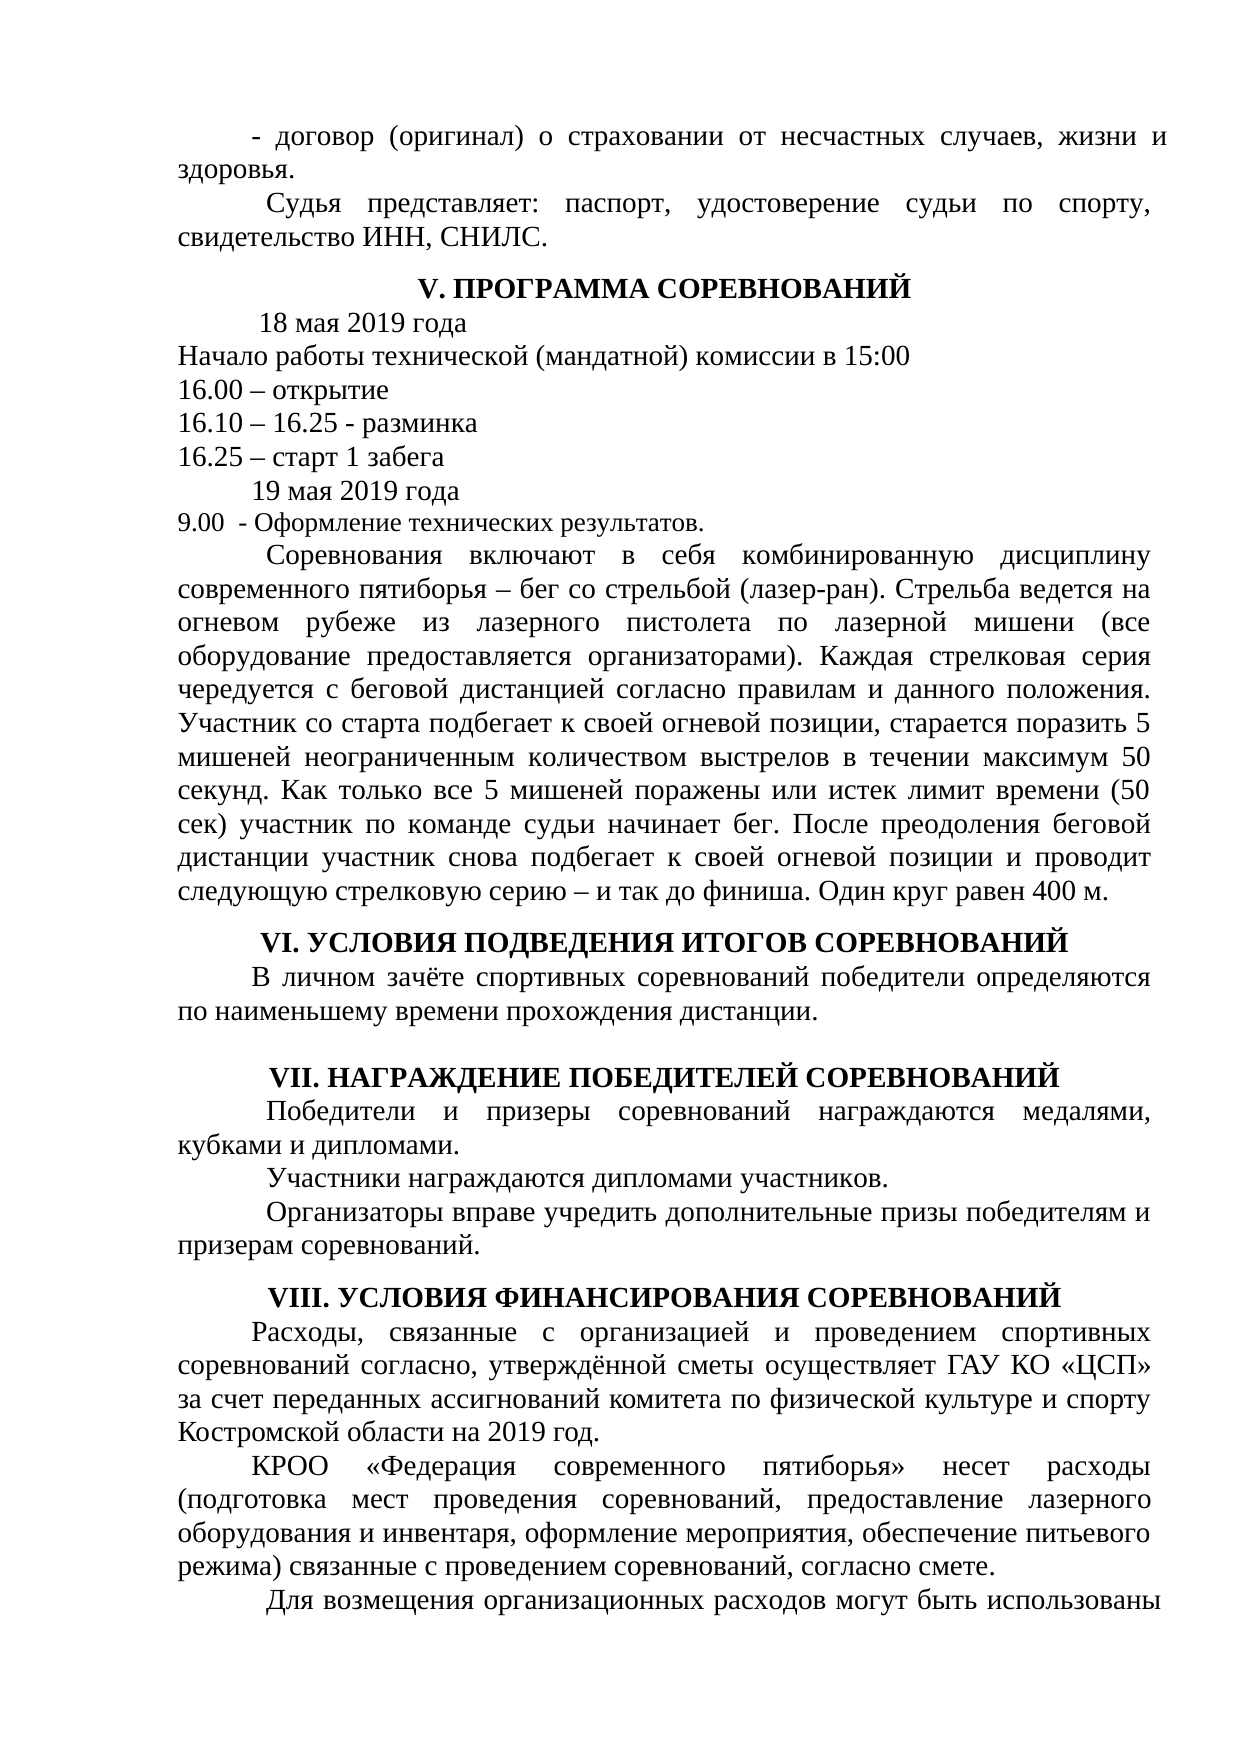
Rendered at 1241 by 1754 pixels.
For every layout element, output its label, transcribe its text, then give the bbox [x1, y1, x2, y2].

text В личном зачёте спортивных соревнований победители определяются по наименьшему времени прохождения дистанции. [177, 959, 1152, 1026]
text Победители и призеры соревнований награждаются медалями, кубками и дипломами. [177, 1093, 1152, 1160]
text 9.00 - Оформление технических результатов. [177, 506, 1152, 537]
text - договор (оригинал) о страховании от несчастных случаев, жизни и здоровья. [177, 118, 1168, 185]
text VI. УСЛОВИЯ ПОДВЕДЕНИЯ ИТОГОВ СОРЕВНОВАНИЙ [177, 926, 1152, 959]
text 16.10 – 16.25 - разминка [177, 406, 1152, 439]
text КРОО «Федерация современного пятиборья» несет расходы (подготовка мест проведения соревнований, предоставление лазерного оборудования и инвентаря, оформление мероприятия, обеспечение питьевого режима) связанные с проведением соревнований, согласно смете. [177, 1448, 1152, 1582]
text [177, 1582, 1162, 1616]
text 18 мая 2019 года [177, 305, 1152, 338]
text VIII. УСЛОВИЯ ФИНАНСИРОВАНИЯ СОРЕВНОВАНИЙ [177, 1280, 1152, 1314]
text 16.25 – старт 1 забега [177, 439, 1152, 473]
text 16.00 – открытие [177, 372, 1152, 406]
text Организаторы вправе учредить дополнительные призы победителям и призерам соревнований. [177, 1194, 1152, 1261]
text VII. НАГРАЖДЕНИЕ ПОБЕДИТЕЛЕЙ СОРЕВНОВАНИЙ [177, 1060, 1152, 1093]
text V. ПРОГРАММА СОРЕВНОВАНИЙ [177, 271, 1152, 305]
text Расходы, связанные с организацией и проведением спортивных соревнований согласно, утверждённой сметы осуществляет ГАУ КО «ЦСП» за счет переданных ассигнований комитета по физической культуре и спорту Костромской области на 2019 год. [177, 1314, 1152, 1448]
text 19 мая 2019 года [177, 473, 1152, 506]
text Участники награждаются дипломами участников. [177, 1160, 1152, 1194]
text Соревнования включают в себя комбинированную дисциплину современного пятиборья – бег со стрельбой (лазер-ран). Стрельба ведется на огневом рубеже из лазерного пистолета по лазерной мишени (все оборудование предоставляется организаторами). Каждая стрелковая серия чередуется с беговой дистанцией согласно правилам и данного положения. Участник со старта подбегает к своей огневой позиции, старается поразить 5 мишеней неограниченным количеством выстрелов в течении максимум 50 секунд. Как только все 5 мишеней поражены или истек лимит времени (50 сек) участник по команде судьи начинает бег. После преодоления беговой дистанции участник снова подбегает к своей огневой позиции и проводит следующую стрелковую серию – и так до финиша. Один круг равен 400 м. [177, 537, 1152, 906]
text Судья представляет: паспорт, удостоверение судьи по спорту, свидетельство ИНН, СНИЛС. [177, 185, 1152, 252]
text Начало работы технической (мандатной) комиссии в 15:00 [177, 338, 1152, 372]
